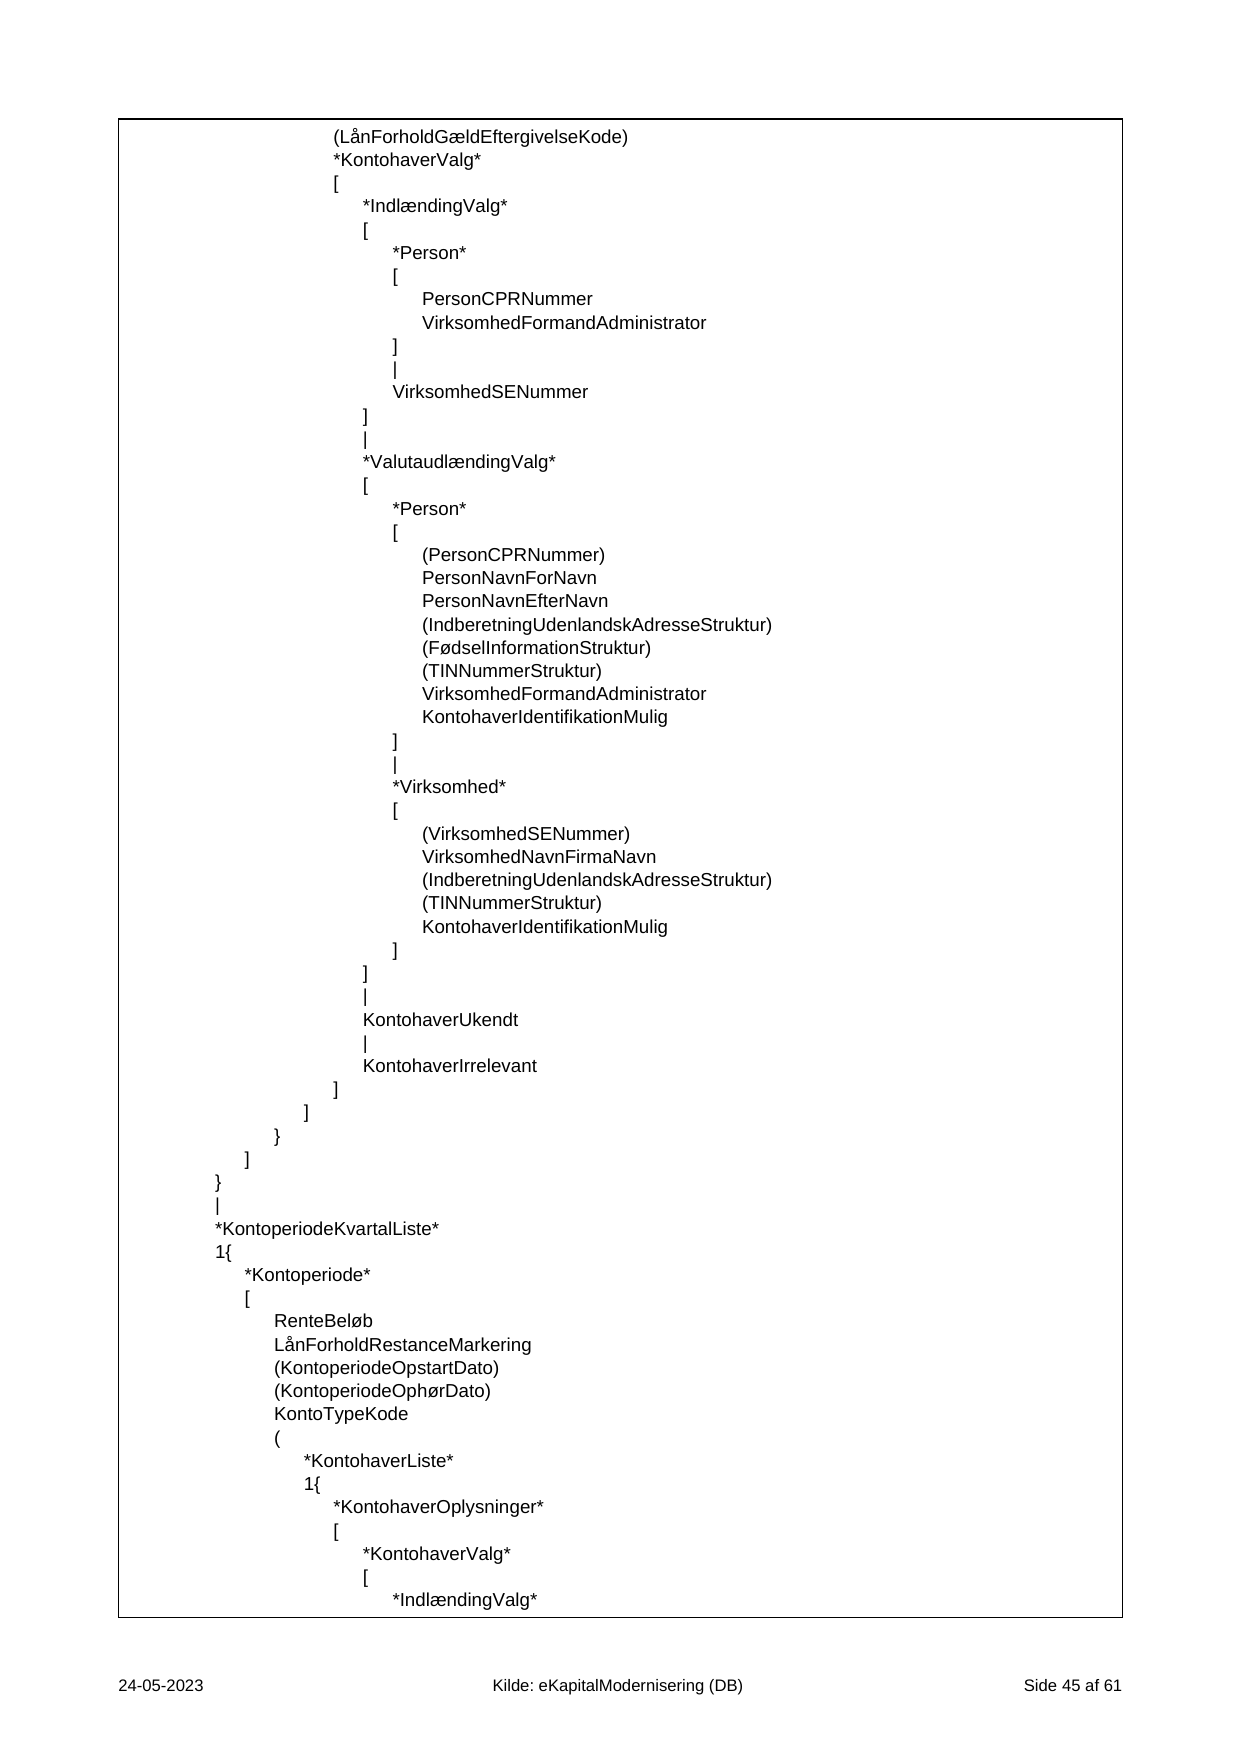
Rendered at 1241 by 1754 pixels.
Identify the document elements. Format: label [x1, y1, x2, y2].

table_cell [119, 120, 1122, 1617]
